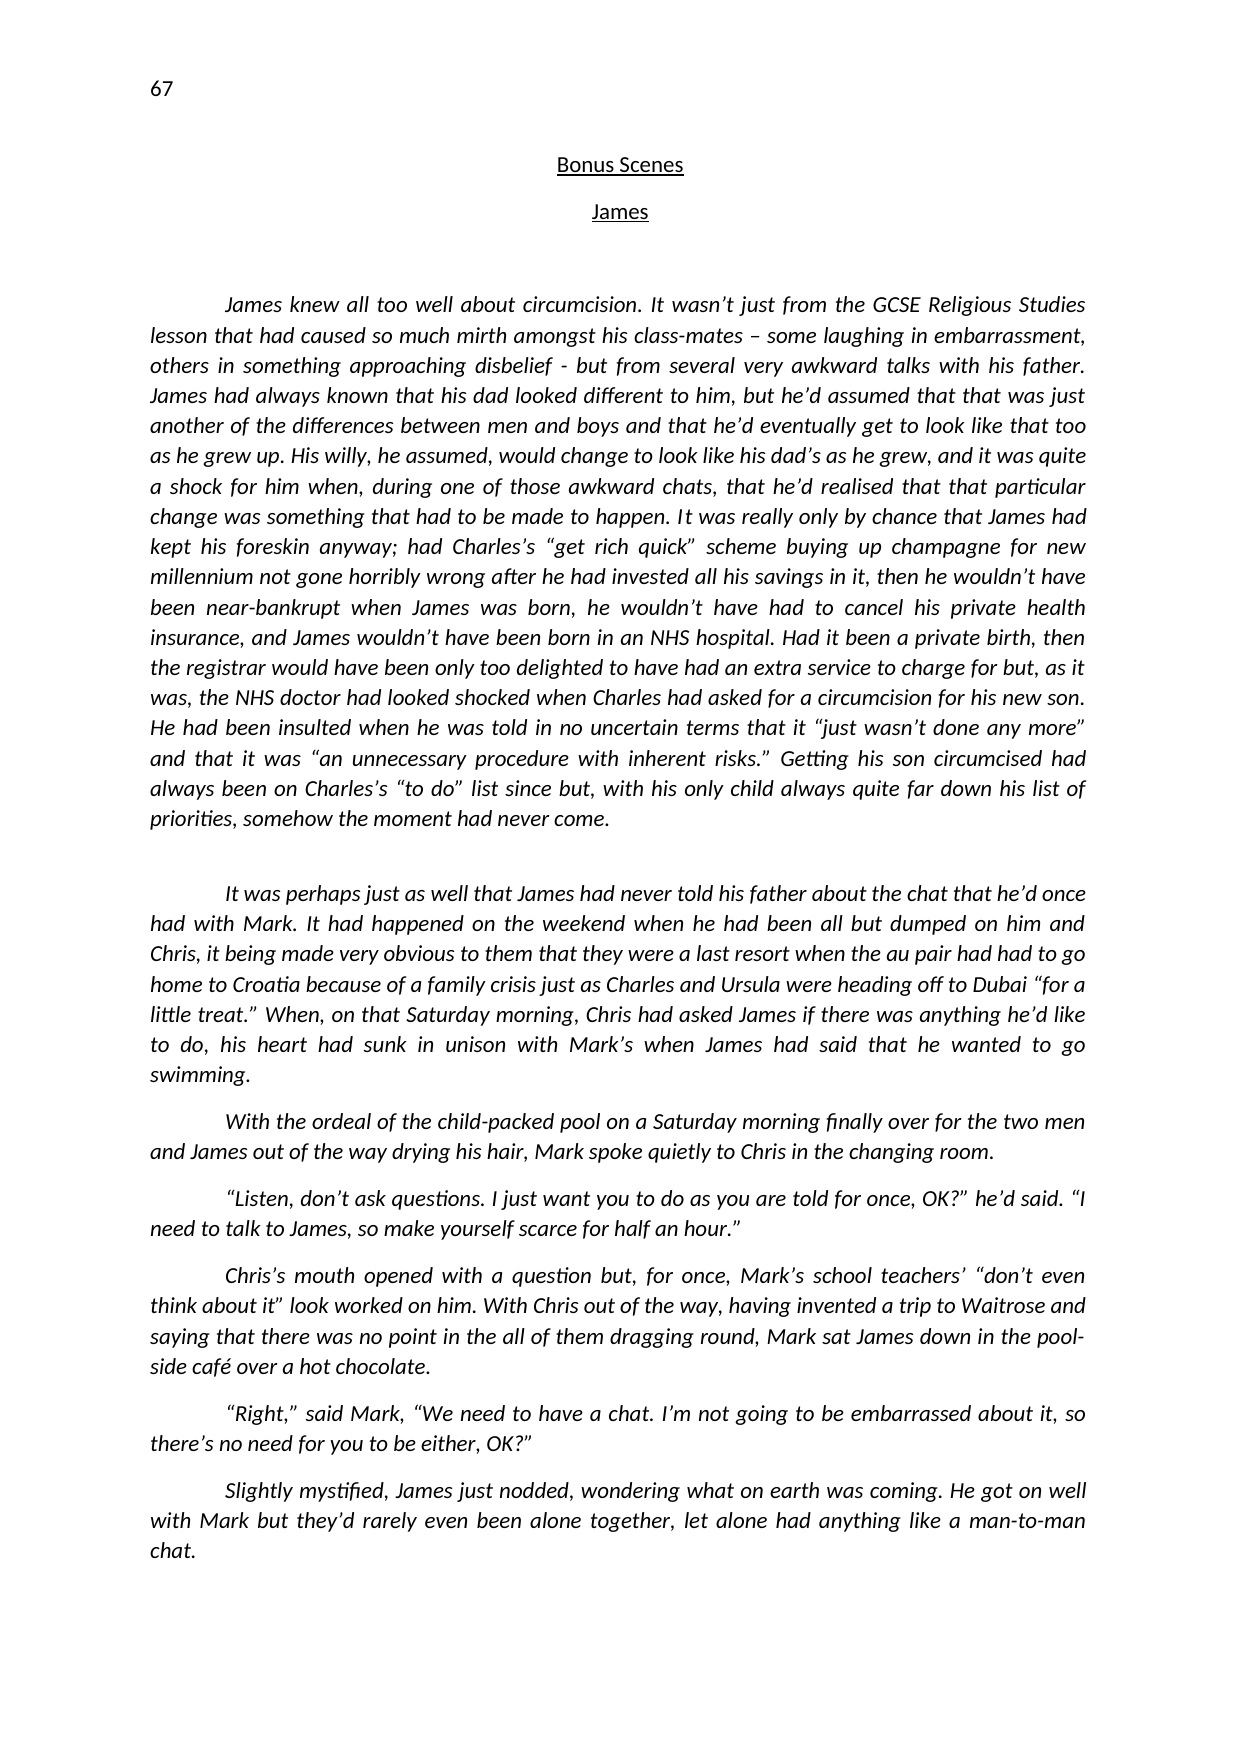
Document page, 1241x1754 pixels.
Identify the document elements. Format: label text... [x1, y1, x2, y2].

text James [150, 197, 1090, 225]
text Bonus Scenes [150, 150, 1090, 178]
text It was perhaps just as well that James had never told his father about the chat that he’d once had with Mark. It had happened on the weekend when he had been all but dumped on him and Chris, it being made very obvious to them that they were a last resort when the au pair had had to go home to Croatia because of a family crisis just as Charles and Ursula were heading off to Dubai “for a little treat.” When, on that Saturday morning, Chris had asked James if there was anything he’d like to do, his heart had sunk in unison with Mark’s when James had said that he wanted to go swimming. [150, 879, 1090, 1088]
text Slightly mystified, James just nodded, wondering what on earth was coming. He got on well with Mark but they’d rarely even been alone together, let alone had anything like a man-to-man chat. [150, 1476, 1090, 1564]
text “Right,” said Mark, “We need to have a chat. I’m not going to be embarrassed about it, so there’s no need for you to be either, OK?” [150, 1399, 1090, 1457]
text Chris’s mouth opened with a question but, for once, Mark’s school teachers’ “don’t even think about it” look worked on him. With Chris out of the way, having invented a trip to Waitrose and saying that there was no point in the all of them dragging round, Mark sat James down in the pool-side café over a hot chocolate. [150, 1261, 1090, 1380]
text With the ordeal of the child-packed pool on a Saturday morning finally over for the two men and James out of the way drying his hair, Mark spoke quietly to Chris in the changing room. [150, 1107, 1090, 1165]
text “Listen, don’t ask questions. I just want you to do as you are told for once, OK?” he’d said. “I need to talk to James, so make yourself scarce for half an hour.” [150, 1184, 1090, 1242]
text James knew all too well about circumcision. It wasn’t just from the GCSE Religious Studies lesson that had caused so much mirth amongst his class-mates – some laughing in embarrassment, others in something approaching disbelief - but from several very awkward talks with his father. James had always known that his dad looked different to him, but he’d assumed that that was just another of the differences between men and boys and that he’d eventually get to look like that too as he grew up. His willy, he assumed, would change to look like his dad’s as he grew, and it was quite a shock for him when, during one of those awkward chats, that he’d realised that that particular change was something that had to be made to happen. It was really only by chance that James had kept his foreskin anyway; had Charles’s “get rich quick” scheme buying up champagne for new millennium not gone horribly wrong after he had invested all his savings in it, then he wouldn’t have been near-bankrupt when James was born, he wouldn’t have had to cancel his private health insurance, and James wouldn’t have been born in an NHS hospital. Had it been a private birth, then the registrar would have been only too delighted to have had an extra service to charge for but, as it was, the NHS doctor had looked shocked when Charles had asked for a circumcision for his new son. He had been insulted when he was told in no uncertain terms that it “just wasn’t done any more” and that it was “an unnecessary procedure with inherent risks.” Getting his son circumcised had always been on Charles’s “to do” list since but, with his only child always quite far down his list of priorities, somehow the moment had never come. [150, 291, 1090, 832]
